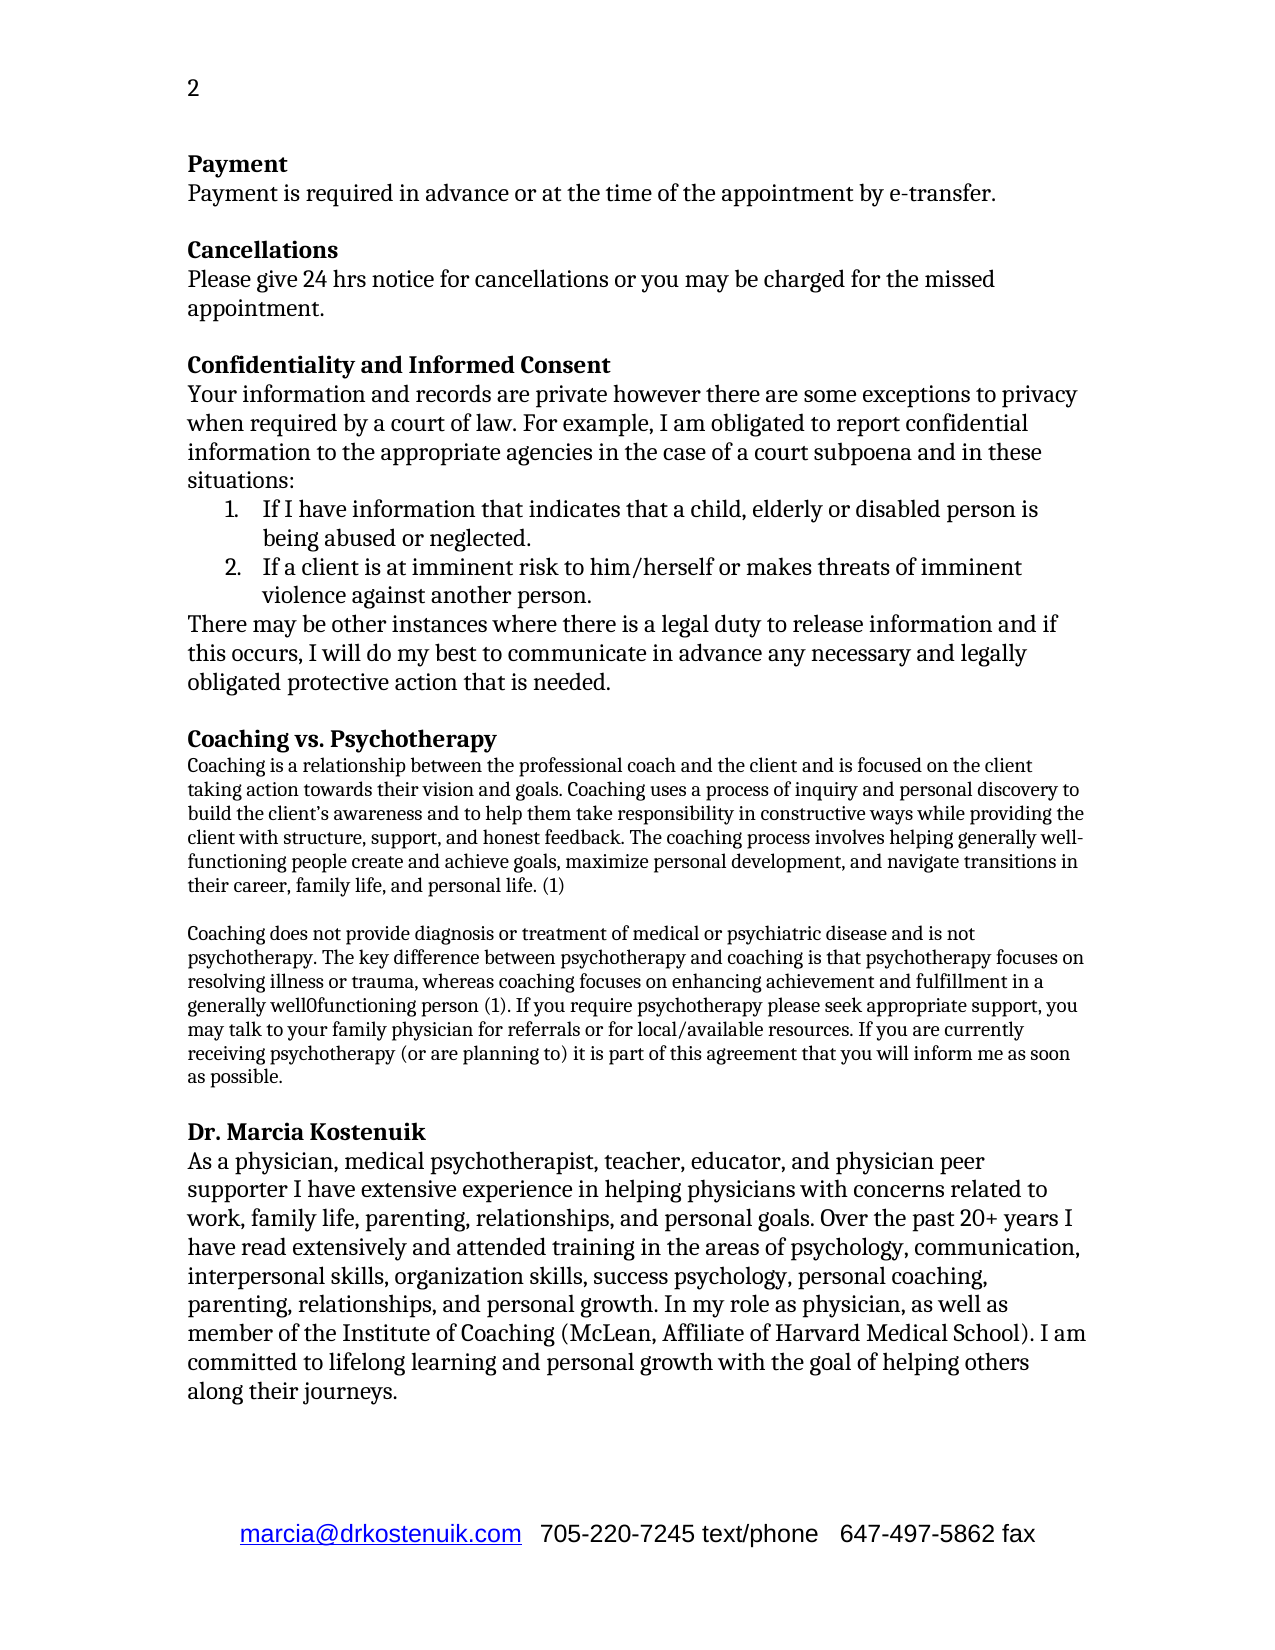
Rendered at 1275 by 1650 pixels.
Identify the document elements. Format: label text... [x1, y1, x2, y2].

list If I have information that indicates that a child, elderly or disabled person is being abused or neglected. [225, 495, 1088, 552]
text As a physician, medical psychotherapist, teacher, educator, and physician peer supporter I have extensive experience in helping physicians with concerns related to work, family life, parenting, relationships, and personal goals. Over the past 20+ years I have read extensively and attended training in the areas of psychology, communication, interpersonal skills, organization skills, success psychology, personal coaching, parenting, relationships, and personal growth. In my role as physician, as well as member of the Institute of Coaching (McLean, Affiliate of Harvard Medical School). I am committed to lifelong learning and personal growth with the goal of helping others along their journeys. [187, 1147, 1088, 1405]
text Coaching vs. Psychotherapy [187, 725, 1088, 754]
text Cancellations [187, 236, 1088, 265]
text Dr. Marcia Kostenuik [187, 1118, 1088, 1147]
text Confidentiality and Informed Consent [187, 351, 1088, 380]
list If a client is at imminent risk to him/herself or makes threats of imminent violence against another person. [225, 552, 1088, 610]
text Coaching is a relationship between the professional coach and the client and is focused on the client taking action towards their vision and goals. Coaching uses a process of inquiry and personal discovery to build the client’s awareness and to help them take responsibility in constructive ways while providing the client with structure, support, and honest feedback. The coaching process involves helping generally well-functioning people create and achieve goals, maximize personal development, and navigate transitions in their career, family life, and personal life. (1) [187, 754, 1088, 897]
text There may be other instances where there is a legal duty to release information and if this occurs, I will do my best to communicate in advance any necessary and legally obligated protective action that is needed. [187, 610, 1088, 696]
text Your information and records are private however there are some exceptions to privacy when required by a court of law. For example, I am obligated to report confidential information to the appropriate agencies in the case of a court subpoena and in these situations: [187, 380, 1088, 495]
text Payment is required in advance or at the time of the appointment by e-transfer. [187, 179, 1088, 207]
text Payment [187, 150, 1088, 179]
text Please give 24 hrs notice for cancellations or you may be charged for the missed appointment. [187, 265, 1088, 322]
text Coaching does not provide diagnosis or treatment of medical or psychiatric disease and is not psychotherapy. The key difference between psychotherapy and coaching is that psychotherapy focuses on resolving illness or trauma, whereas coaching focuses on enhancing achievement and fulfillment in a generally well0functioning person (1). If you require psychotherapy please seek appropriate support, you may talk to your family physician for referrals or for local/available resources. If you are currently receiving psychotherapy (or are planning to) it is part of this agreement that you will inform me as soon as possible. [187, 921, 1088, 1089]
